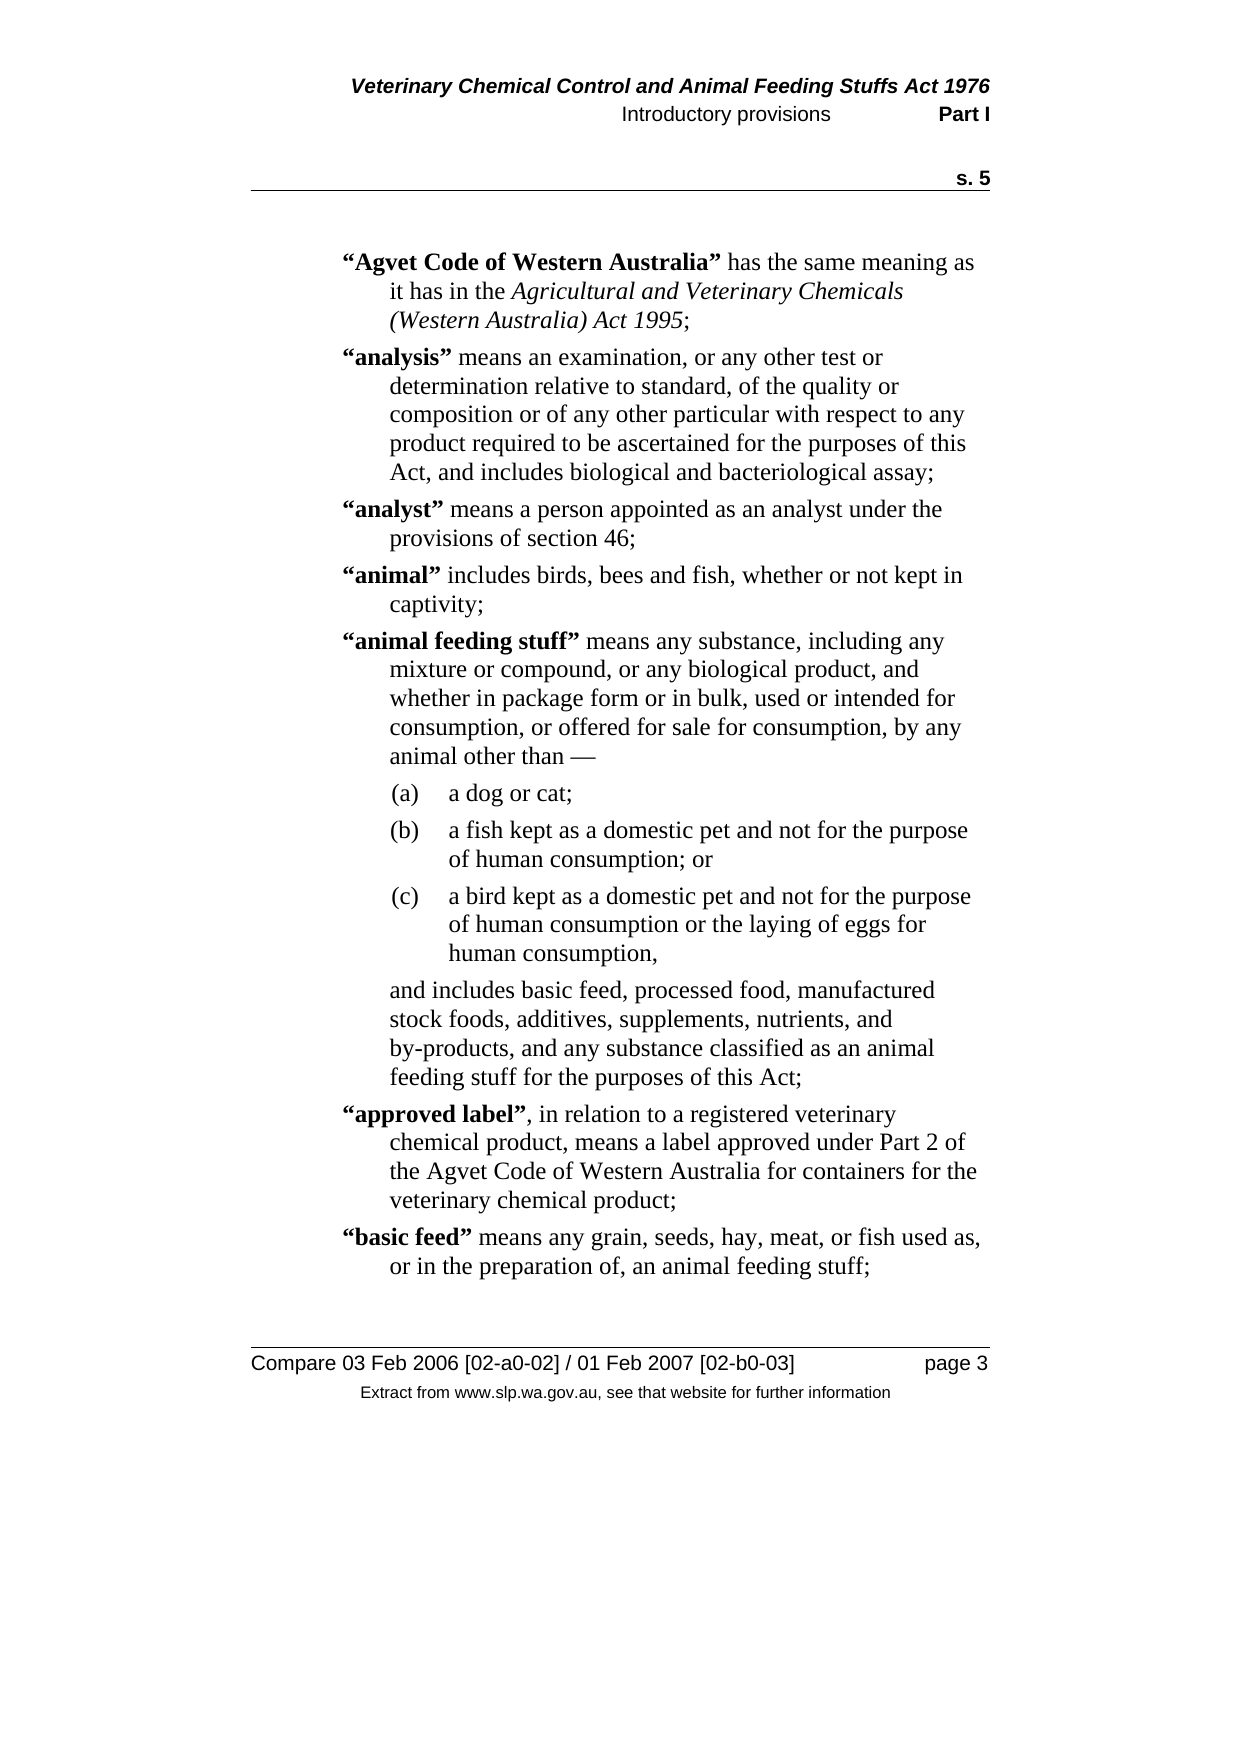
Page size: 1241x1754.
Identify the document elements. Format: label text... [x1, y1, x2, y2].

text (a) a dog or cat; [251, 778, 990, 807]
text “analyst” means a person appointed as an analyst under the provisions of section 46; [251, 494, 990, 552]
text “animal feeding stuff” means any substance, including any mixture or compound, or any biological product, and whether in package form or in bulk, used or intended for consumption, or offered for sale for consumption, by any animal other than — [251, 626, 990, 769]
text “basic feed” means any grain, seeds, hay, meat, or fish used as, or in the preparation of, an animal feeding stuff; [251, 1222, 990, 1279]
text “analysis” means an examination, or any other test or determination relative to standard, of the quality or composition or of any other particular with respect to any product required to be ascertained for the purposes of this Act, and includes biological and bacteriological assay; [251, 342, 990, 486]
text (b) a fish kept as a domestic pet and not for the purpose of human consumption; or [251, 815, 990, 872]
text “Agvet Code of Western Australia” has the same meaning as it has in the Agricultural and Veterinary Chemicals (Western Australia) Act 1995; [251, 247, 990, 334]
text (c) a bird kept as a domestic pet and not for the purpose of human consumption or the laying of eggs for human consumption, [251, 881, 990, 967]
text “animal” includes birds, bees and fish, whether or not kept in captivity; [251, 560, 990, 617]
text “approved label”, in relation to a registered veterinary chemical product, means a label approved under Part 2 of the Agvet Code of Western Australia for containers for the veterinary chemical product; [251, 1099, 990, 1214]
text and includes basic feed, processed food, manufactured stock foods, additives, supplements, nutrients, and by-products, and any substance classified as an animal feeding stuff for the purposes of this Act; [251, 975, 990, 1090]
